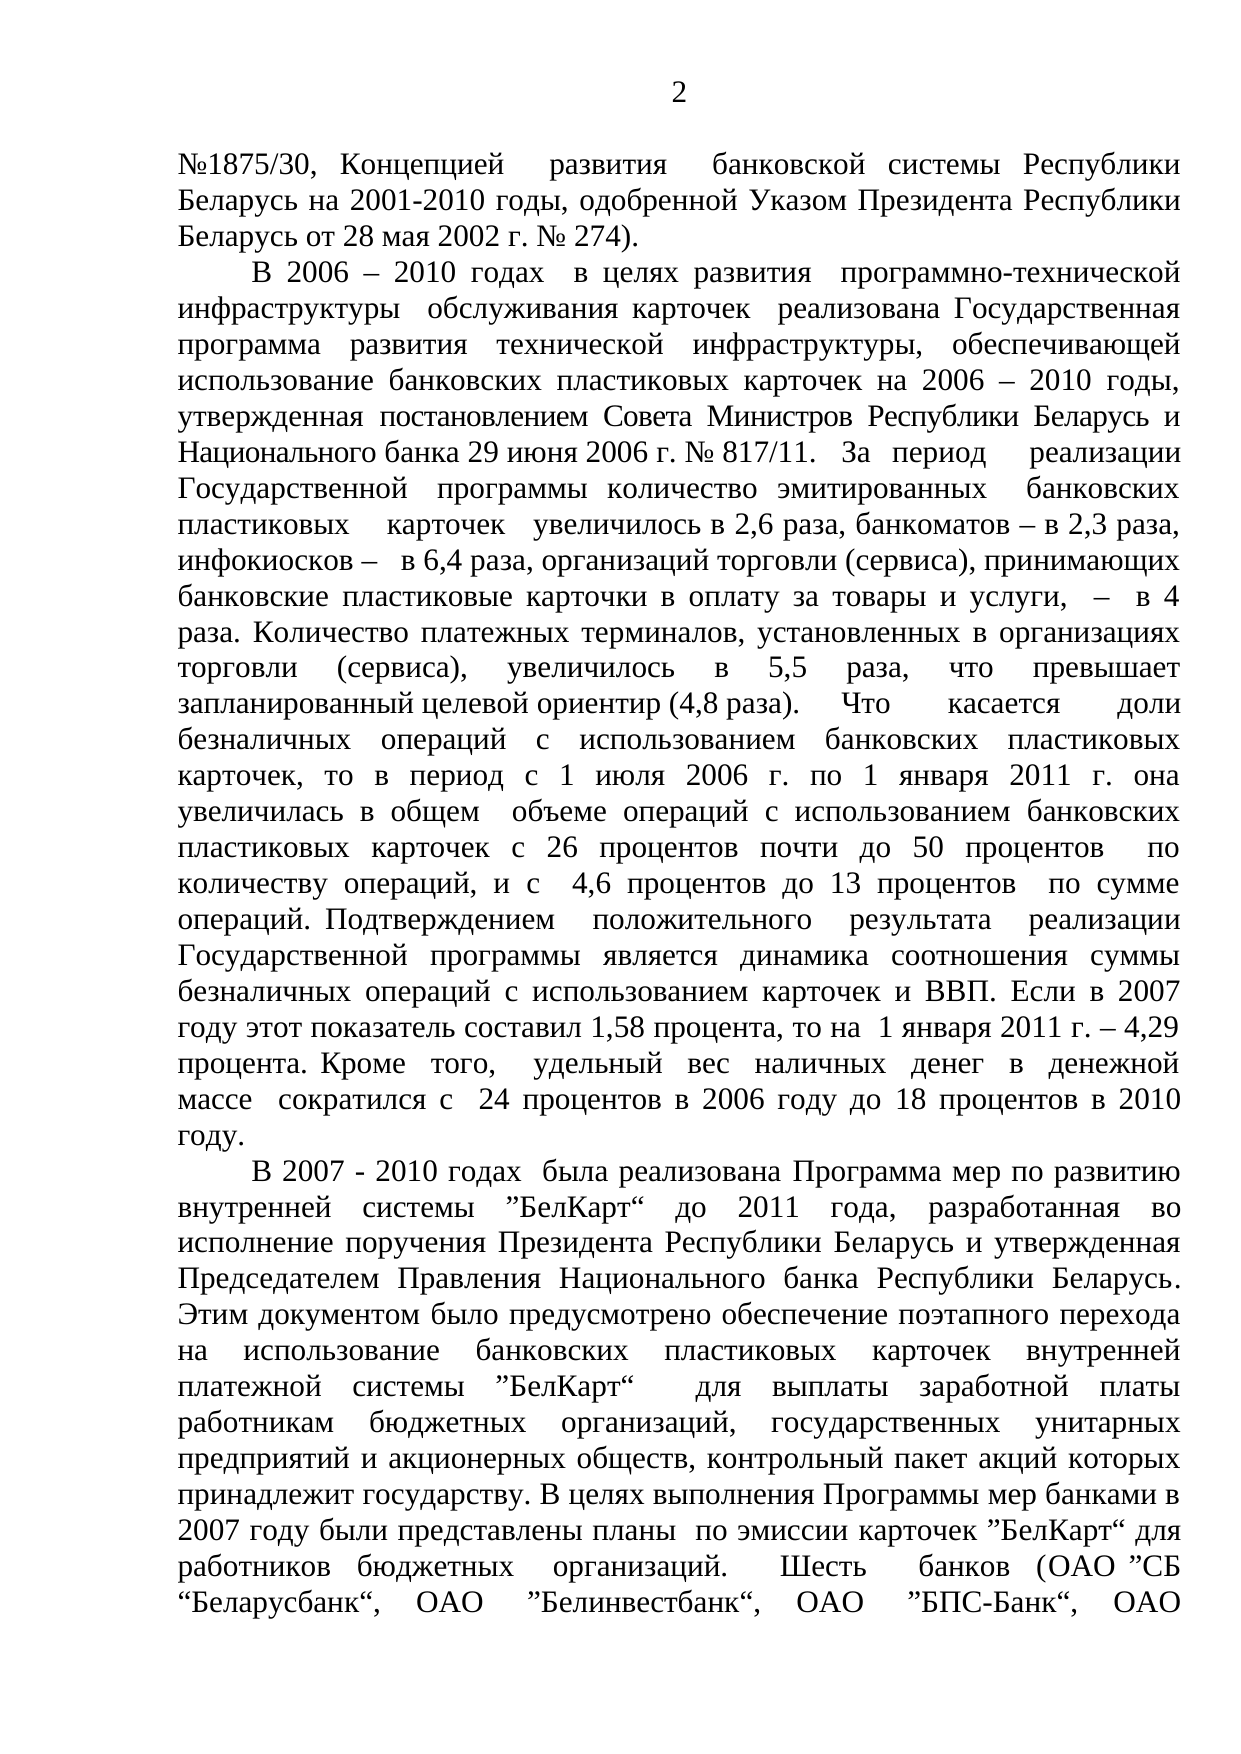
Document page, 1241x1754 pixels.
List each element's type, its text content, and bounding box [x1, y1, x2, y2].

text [177, 146, 1181, 253]
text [177, 1152, 1181, 1619]
text В 2006 – 2010 годах в целях развития программно-технической инфраструктуры обслуживания карточек реализована Государственная программа развития технической инфраструктуры, обеспечивающей использование банковских пластиковых карточек на 2006 – 2010 годы, утвержденная постановлением Совета Министров Республики Беларусь и Национального банка 29 июня . № 817/11. За период реализации Государственной программы количество эмитированных банковских пластиковых карточек увеличилось в 2,6 раза, банкоматов – в 2,3 раза, инфокиосков – в 6,4 раза, организаций торговли (сервиса), принимающих банковские пластиковые карточки в оплату за товары и услуги, – в 4 раза. Количество платежных терминалов, установленных в организациях торговли (сервиса), увеличилось в 5,5 раза, что превышает запланированный целевой ориентир (4,8 раза). Что касается доли безналичных операций с использованием банковских пластиковых карточек, то в период с 1 июля . по 1 января . она увеличилась в общем объеме операций с использованием банковских пластиковых карточек с 26 процентов почти до 50 процентов по количеству операций, и с 4,6 процентов до 13 процентов по сумме операций. Подтверждением положительного результата реализации Государственной программы является динамика соотношения суммы безналичных операций с использованием карточек и ВВП. Если в 2007 году этот показатель составил 1,58 процента, то на 1 января 2011 г. – 4,29 процента. Кроме того, удельный вес наличных денег в денежной массе сократился с 24 процентов в 2006 году до 18 процентов в 2010 году. [177, 253, 1181, 1152]
